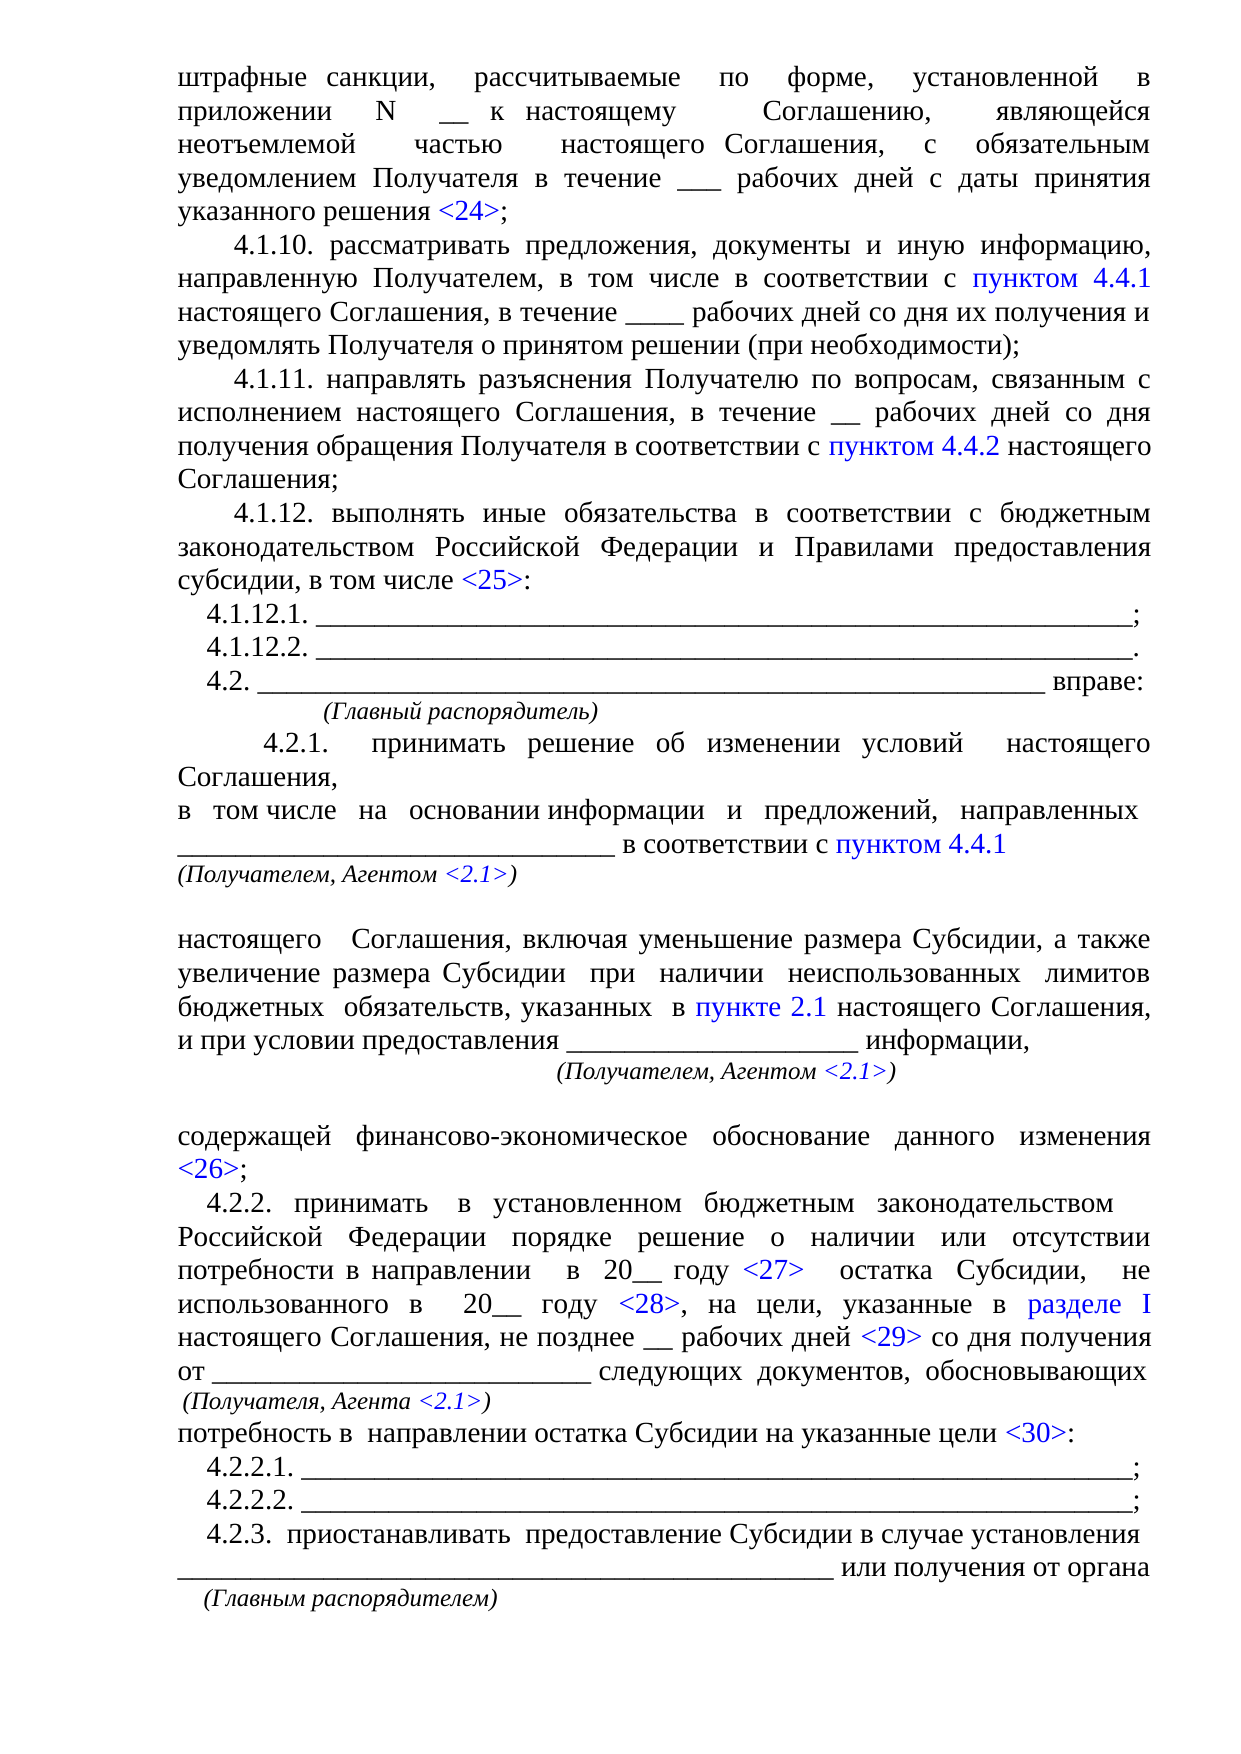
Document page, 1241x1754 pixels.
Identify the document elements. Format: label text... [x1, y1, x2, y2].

text 4.1.10. рассматривать предложения, документы и иную информацию, направленную Получателем, в том числе в соответствии с пунктом 4.4.1 настоящего Соглашения, в течение ____ рабочих дней со дня их получения и уведомлять Получателя о принятом решении (при необходимости); [177, 227, 1152, 361]
text (Получателем, Агентом <2.1>) [177, 859, 1152, 888]
text 4.2.1. принимать решение об изменении условий настоящего Соглашения, [177, 725, 1152, 792]
text ______________________________ в соответствии с пунктом 4.4.1 [177, 826, 1152, 859]
text (Получателя, Агента <2.1>) [177, 1386, 1152, 1415]
text Российской Федерации порядке решение о наличии или отсутствии потребности в направлении в 20__ году <27> остатка Субсидии, не использованного в 20__ году <28>, на цели, указанные в разделе I настоящего Соглашения, не позднее __ рабочих дней <29> со дня получения от __________________________ следующих документов, обосновывающих [177, 1219, 1152, 1386]
text 4.1.11. направлять разъяснения Получателю по вопросам, связанным с исполнением настоящего Соглашения, в течение __ рабочих дней со дня получения обращения Получателя в соответствии с пунктом 4.4.2 настоящего Соглашения; [177, 361, 1152, 495]
text 4.1.12.2. ________________________________________________________. [177, 629, 1152, 663]
text содержащей финансово-экономическое обоснование данного изменения <26>; [177, 1118, 1152, 1185]
text потребность в направлении остатка Субсидии на указанные цели <30>: [177, 1415, 1152, 1449]
text настоящего Соглашения, включая уменьшение размера Субсидии, а также увеличение размера Субсидии при наличии неиспользованных лимитов бюджетных обязательств, указанных в пункте 2.1 настоящего Соглашения, и при условии предоставления ____________________ информации, [177, 922, 1152, 1056]
text (Получателем, Агентом <2.1>) [177, 1056, 1152, 1084]
text 4.2.2.1. _________________________________________________________; [177, 1449, 1152, 1482]
text 4.2.3. приостанавливать предоставление Субсидии в случае установления [177, 1516, 1152, 1549]
text 4.2.2. принимать в установленном бюджетным законодательством [177, 1185, 1152, 1219]
text 4.1.12.1. ________________________________________________________; [177, 596, 1152, 629]
text (Главный распорядитель) [177, 696, 1152, 725]
text _____________________________________________ или получения от органа [177, 1549, 1152, 1583]
text 4.2.2.2. _________________________________________________________; [177, 1482, 1152, 1516]
text в том числе на основании информации и предложений, направленных [177, 792, 1152, 826]
text 4.1.12. выполнять иные обязательства в соответствии с бюджетным законодательством Российской Федерации и Правилами предоставления субсидии, в том числе <25>: [177, 495, 1152, 596]
text (Главным распорядителем) [177, 1583, 1152, 1612]
text 4.2. ______________________________________________________ вправе: [177, 663, 1152, 696]
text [177, 59, 1152, 227]
